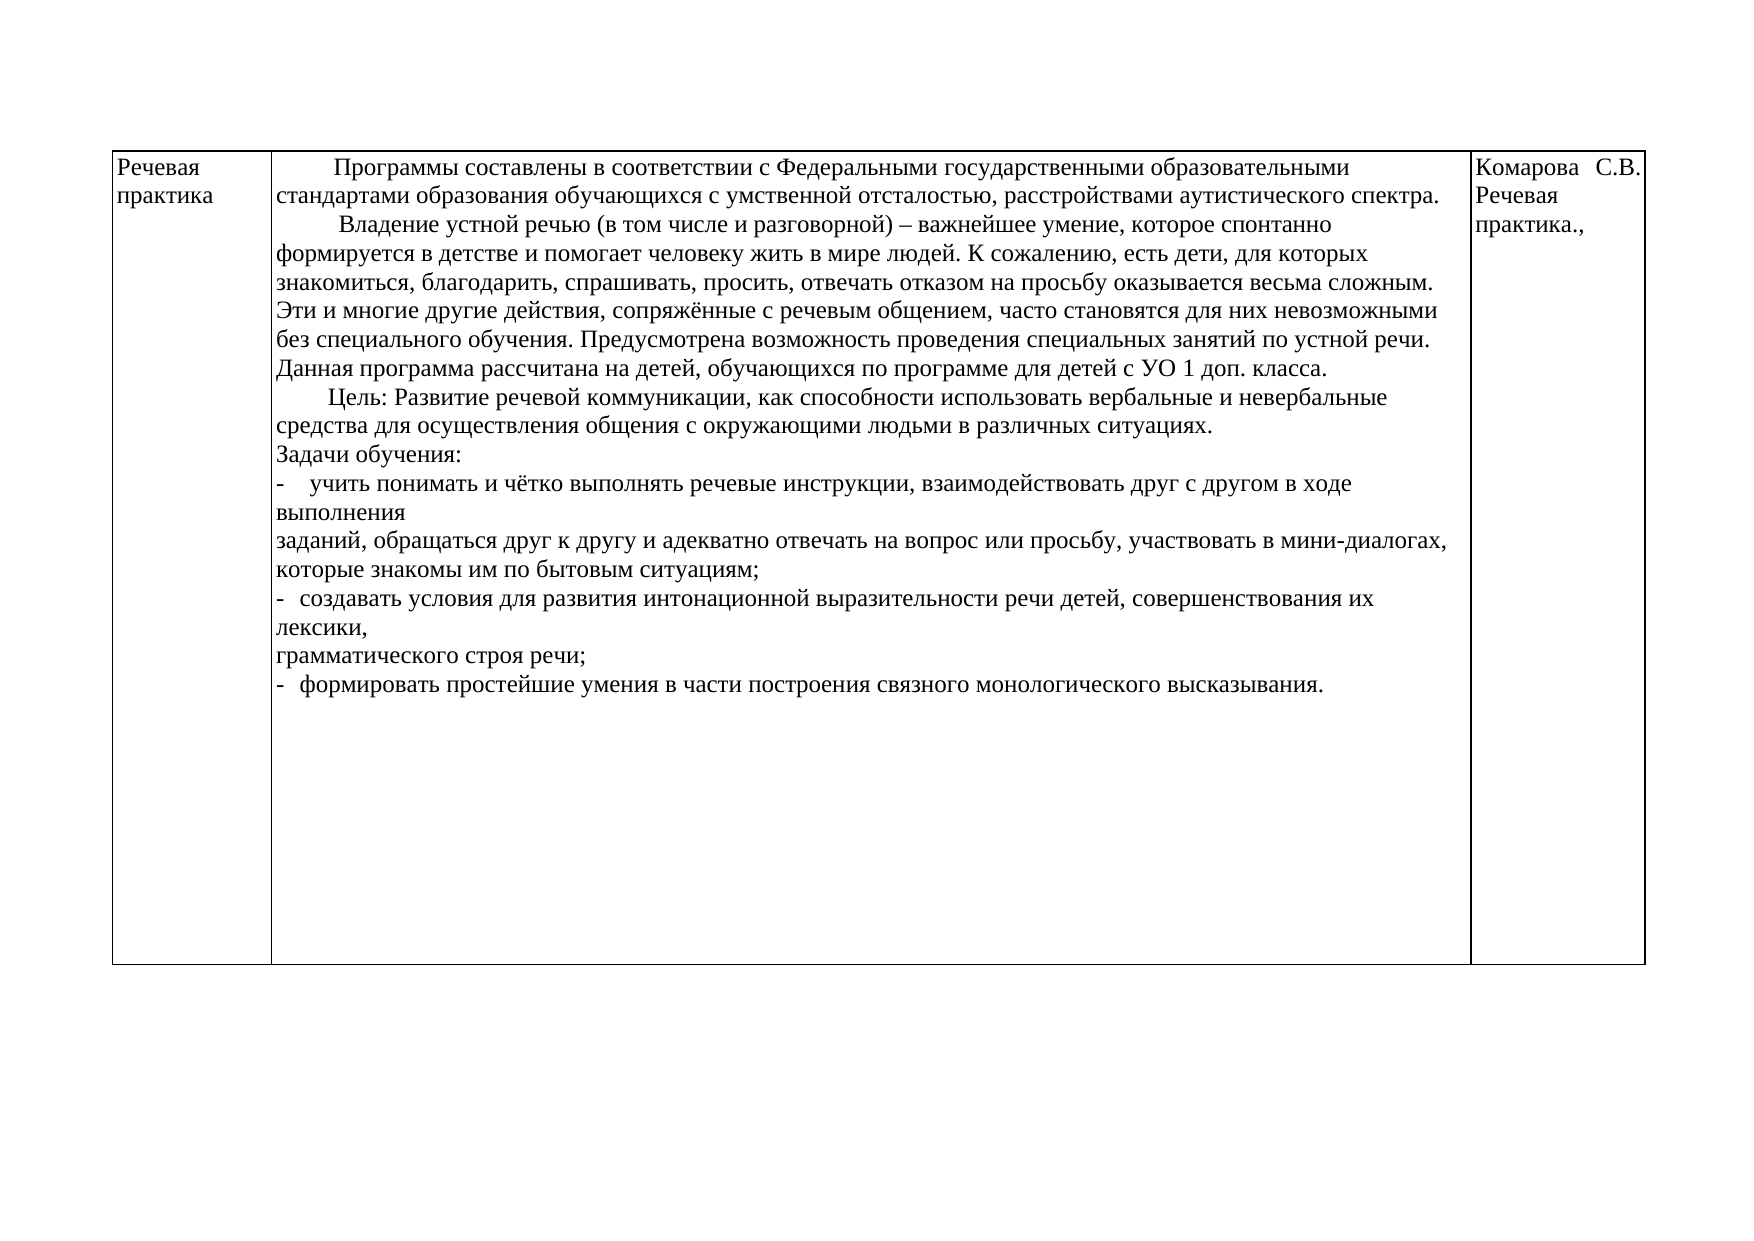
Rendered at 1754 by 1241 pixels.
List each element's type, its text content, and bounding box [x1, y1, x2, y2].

table_header Комарова С.В. Речевая практика., [1472, 152, 1644, 964]
table_header Программы составлены в соответствии с Федеральными государственными образовательными стандартами образования обучающихся с умственной отсталостью, расстройствами аутистического спектра. Владение устной речью (в том числе и разговорной) – важнейшее умение, которое спонтанно формируется в детстве и помогает человеку жить в мире людей. К сожалению, есть дети, для которых знакомиться, благодарить, спрашивать, просить, отвечать отказом на просьбу оказывается весьма сложным. Эти и многие другие действия, сопряжённые с речевым общением, часто становятся для них невозможными без специального обучения. Предусмотрена возможность проведения специальных занятий по устной речи. Данная программа рассчитана на детей, обучающихся по программе для детей с УО 1 доп. класса. Цель: Развитие речевой коммуникации, как способности использовать вербальные и невербальные средства для осуществления общения с окружающими людьми в различных ситуациях. Задачи обучения: - учить понимать и чётко выполнять речевые инструкции, взаимодействовать друг с другом в ходе выполнения заданий, обращаться друг к другу и адекватно отвечать на вопрос или просьбу, участвовать в мини-диалогах, которые знакомы им по бытовым ситуациям; - создавать условия для развития интонационной выразительности речи детей, совершенствования их лексики, грамматического строя речи; - формировать простейшие умения в части построения связного монологического высказывания. [272, 152, 1470, 964]
table_header Речевая практика [113, 152, 271, 964]
